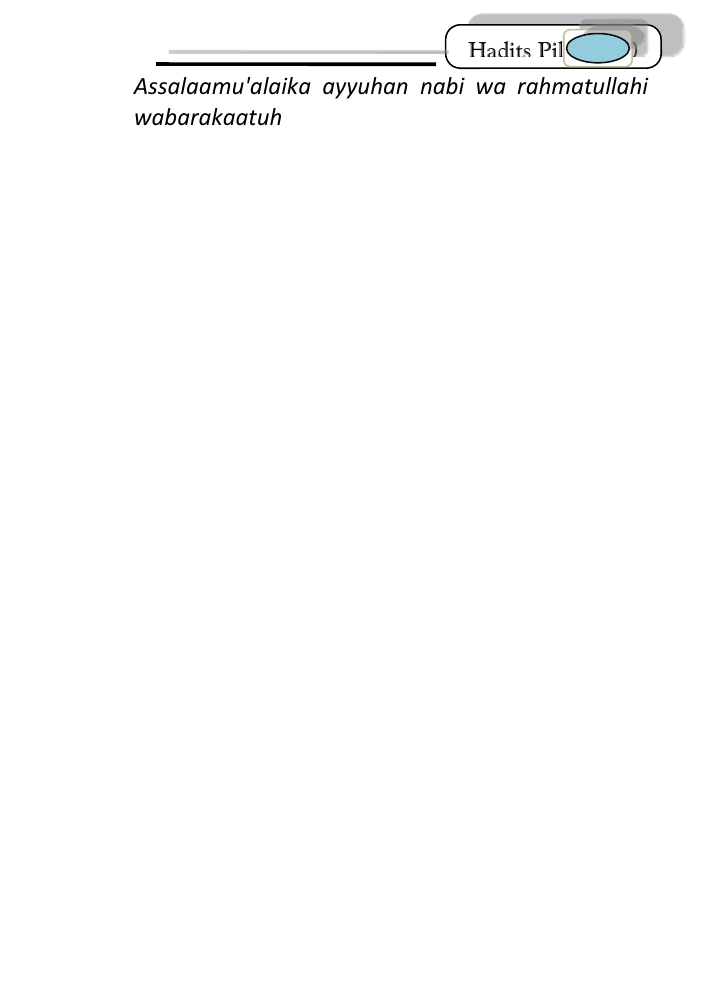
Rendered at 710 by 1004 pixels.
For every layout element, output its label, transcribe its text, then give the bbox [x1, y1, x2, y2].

list Assalaamu'alaika ayyuhan nabi wa rahmatullahi wabarakaatuh [133, 70, 651, 159]
